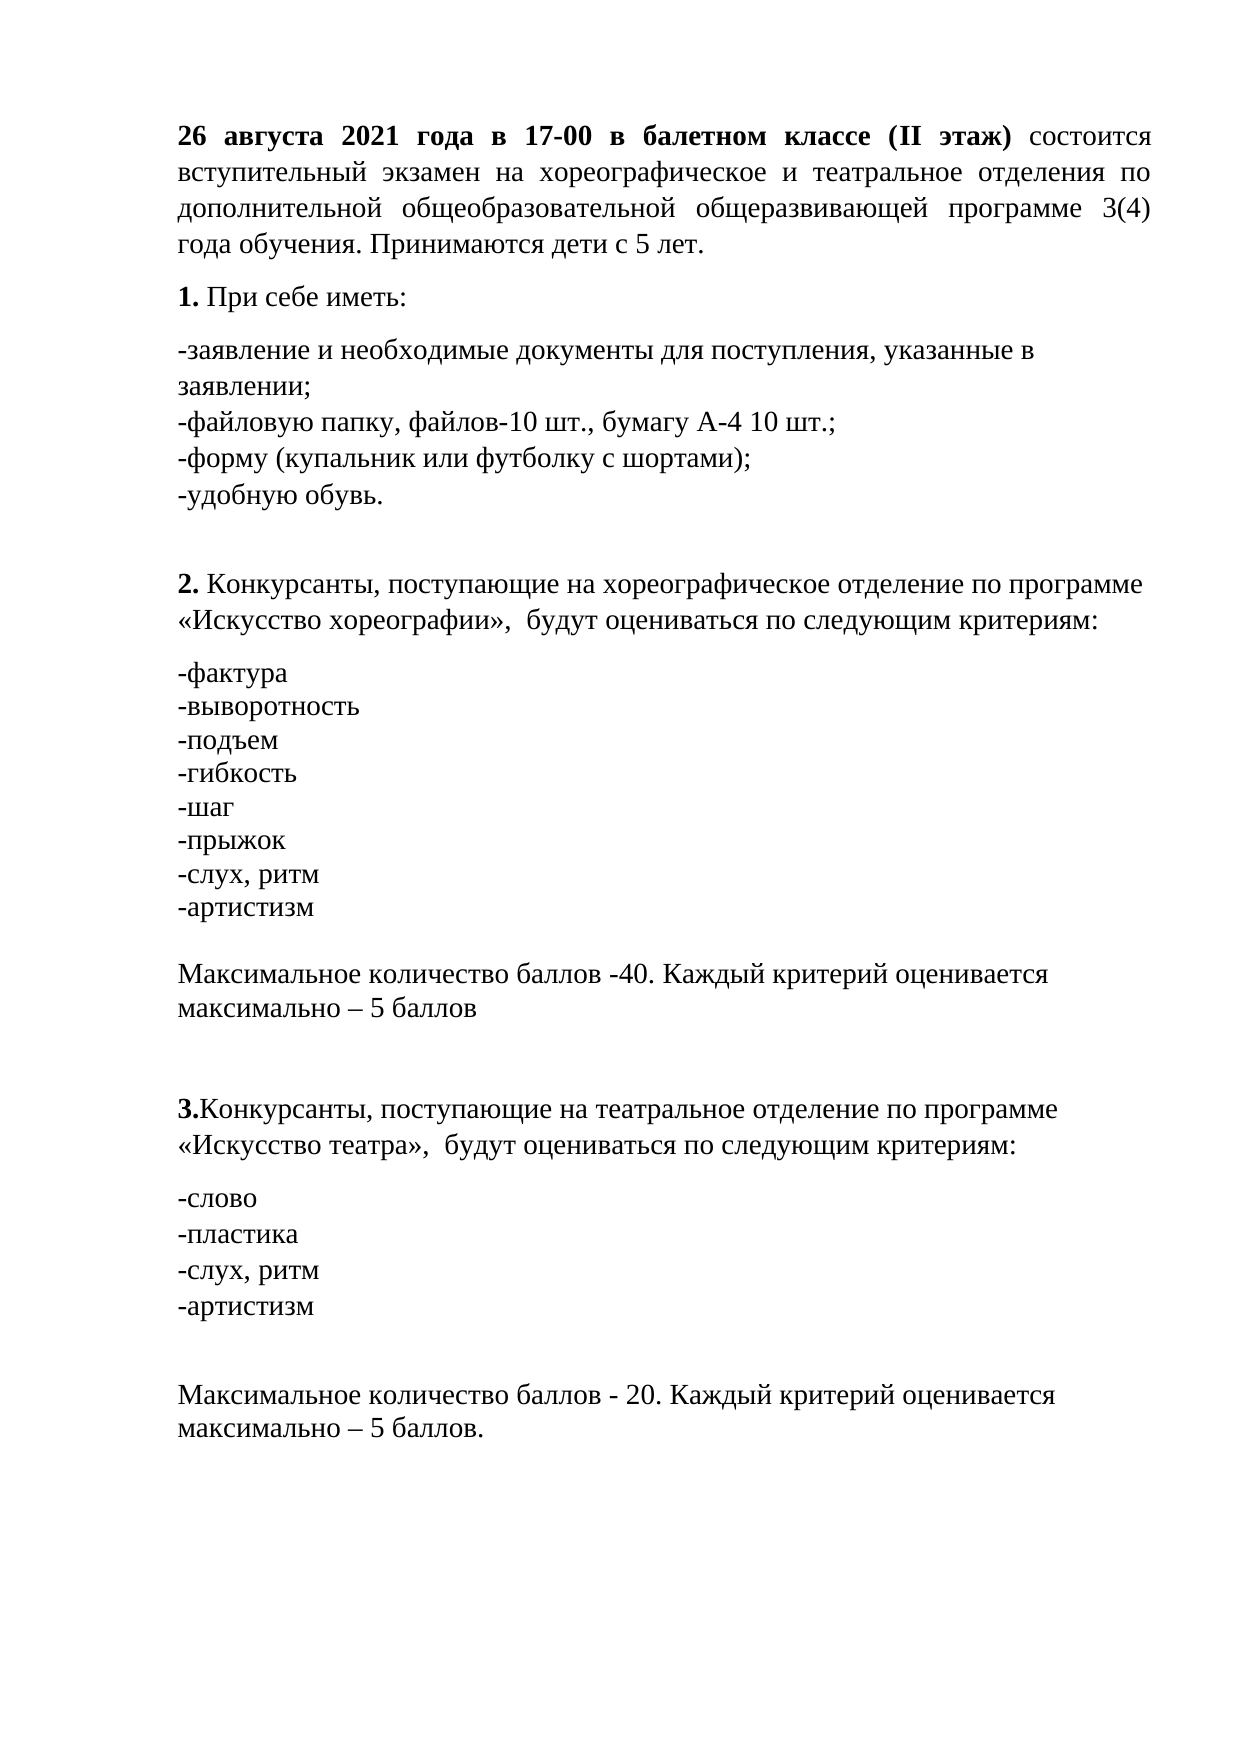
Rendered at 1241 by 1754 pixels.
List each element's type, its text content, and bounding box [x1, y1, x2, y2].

text -файловую папку, файлов-10 шт., бумагу А-4 10 шт.; [177, 404, 1152, 438]
text Максимальное количество баллов - 20. Каждый критерий оценивается максимально – 5 баллов. [177, 1377, 1152, 1444]
text -артистизм [177, 1288, 1152, 1322]
text -артистизм [177, 889, 1152, 923]
text -форму (купальник или футболку с шортами); [177, 441, 1152, 474]
text -прыжок [177, 822, 1152, 856]
text 26 августа 2021 года в 17-00 в балетном классе (II этаж) состоится вступительный экзамен на хореографическое и театральное отделения по дополнительной общеобразовательной общеразвивающей программе 3(4) года обучения. Принимаются дети с 5 лет. [177, 118, 1152, 260]
text -заявление и необходимые документы для поступления, указанные в заявлении; [177, 332, 1152, 402]
text 3.Конкурсанты, поступающие на театральное отделение по программе «Искусство театра», будут оцениваться по следующим критериям: [177, 1091, 1152, 1160]
text -удобную обувь. [177, 477, 1152, 510]
text 1. При себе иметь: [177, 279, 1152, 313]
text -слово [177, 1180, 1152, 1213]
text -выворотность [177, 688, 1152, 722]
text -гибкость [177, 755, 1152, 789]
text -подъем [177, 722, 1152, 755]
text -слух, ритм [177, 1252, 1152, 1286]
text Максимальное количество баллов -40. Каждый критерий оценивается максимально – 5 баллов [177, 957, 1152, 1024]
text -фактура [177, 655, 1152, 688]
text -шаг [177, 789, 1152, 822]
text -пластика [177, 1216, 1152, 1249]
text -слух, ритм [177, 856, 1152, 889]
text 2. Конкурсанты, поступающие на хореографическое отделение по программе «Искусство хореографии», будут оцениваться по следующим критериям: [177, 566, 1152, 635]
